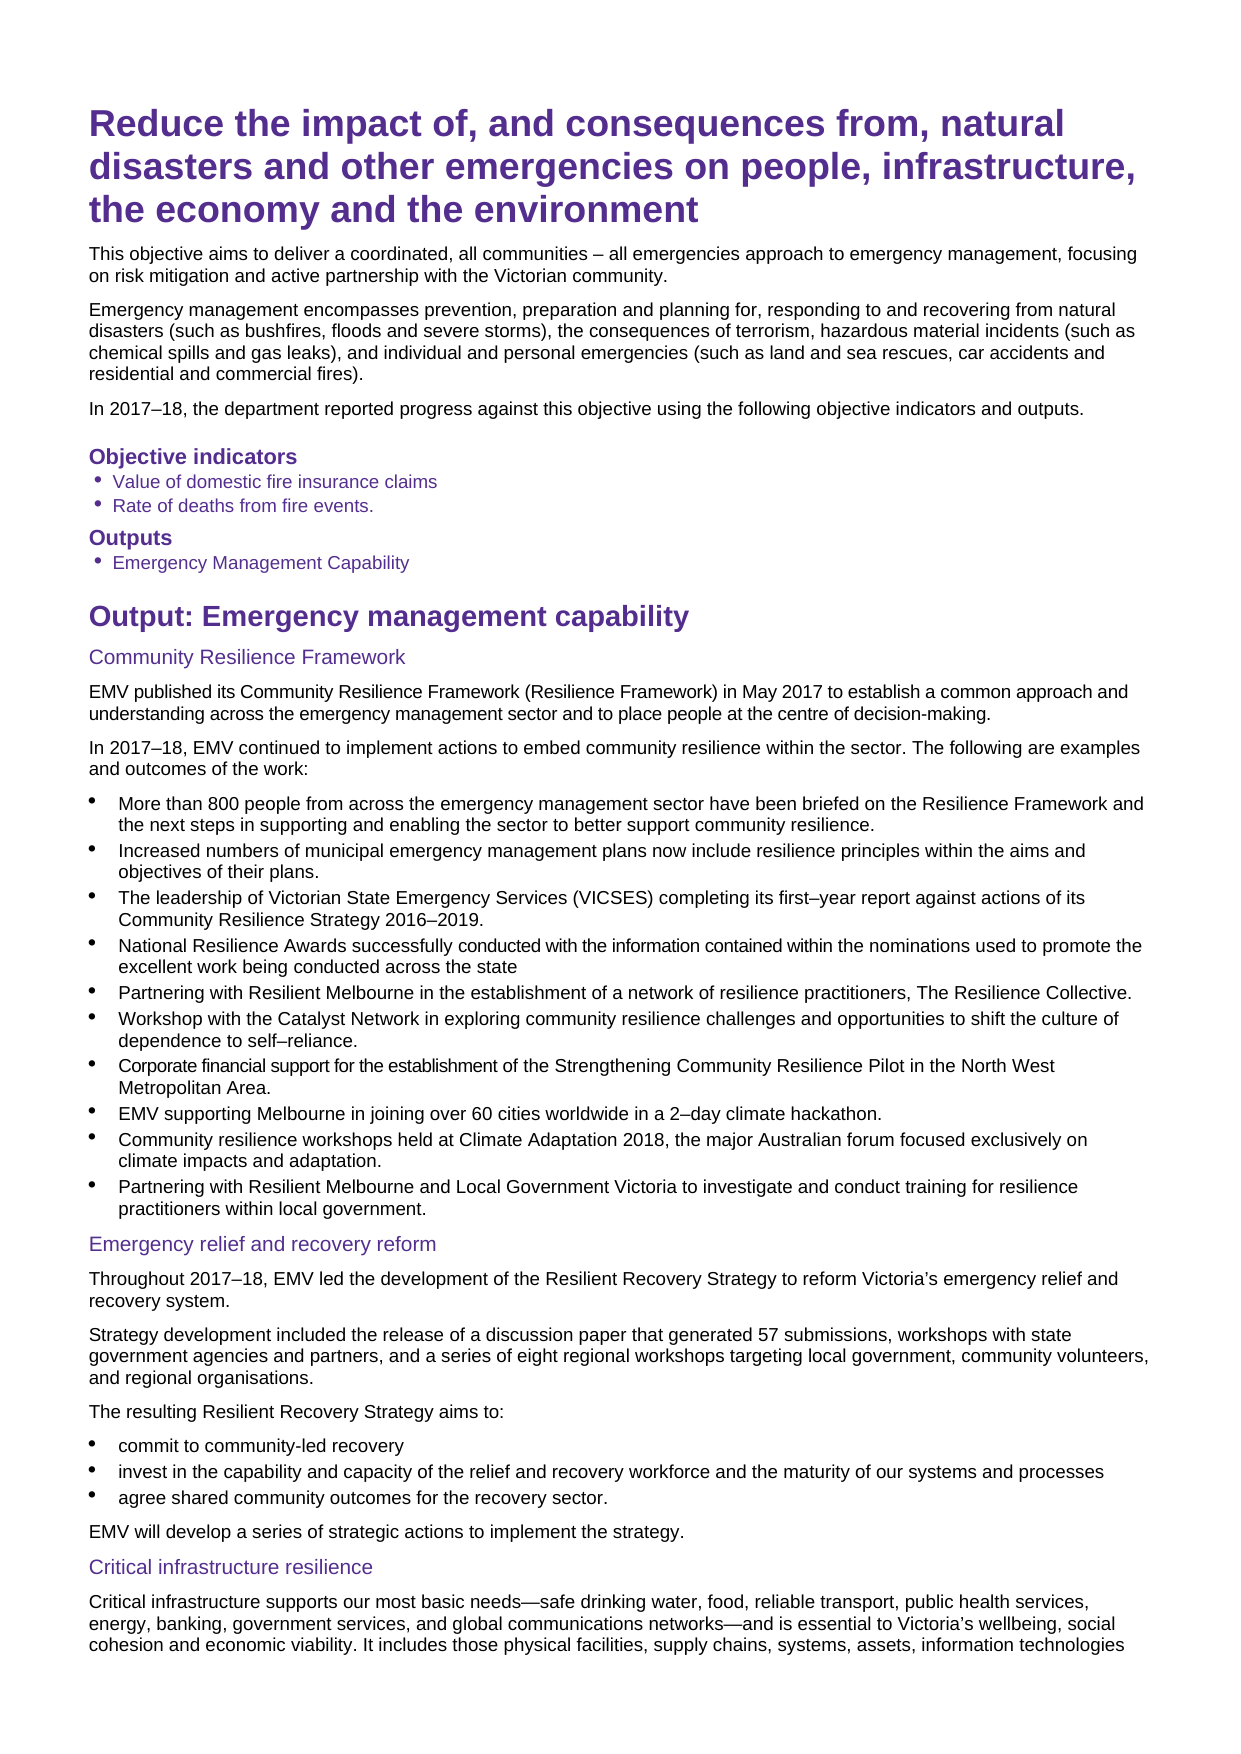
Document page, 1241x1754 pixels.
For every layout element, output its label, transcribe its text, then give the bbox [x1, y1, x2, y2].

text EMV supporting Melbourne in joining over 60 cities worldwide in a 2–day climate hackathon. [88, 1102, 1152, 1124]
text commit to community-led recovery [88, 1435, 1152, 1456]
text Emergency relief and recovery reform [88, 1231, 1152, 1255]
text Emergency Management Capability [94, 552, 1152, 573]
text Corporate financial support for the establishment of the Strengthening Community Resilience Pilot in the North West Metropolitan Area. [88, 1055, 1152, 1098]
text In 2017–18, EMV continued to implement actions to embed community resilience within the sector. The following are examples and outcomes of the work: [88, 737, 1152, 780]
text EMV published its Community Resilience Framework (Resilience Framework) in May 2017 to establish a common approach and understanding across the emergency management sector and to place people at the centre of decision-making. [88, 681, 1152, 724]
text Outputs [88, 524, 1152, 550]
text National Resilience Awards successfully conducted with the information contained within the nominations used to promote the excellent work being conducted across the state [88, 934, 1152, 978]
text Value of domestic fire insurance claims [94, 471, 1152, 493]
text In 2017–18, the department reported progress against this objective using the following objective indicators and outputs. [88, 397, 1152, 419]
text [88, 1591, 1152, 1656]
text agree shared community outcomes for the recovery sector. [88, 1486, 1152, 1508]
text EMV will develop a series of strategic actions to implement the strategy. [88, 1521, 1152, 1542]
text invest in the capability and capacity of the relief and recovery workforce and the maturity of our systems and processes [88, 1461, 1152, 1482]
text Workshop with the Catalyst Network in exploring community resilience challenges and opportunities to shift the culture of dependence to self–reliance. [88, 1008, 1152, 1051]
text Reduce the impact of, and consequences from, natural disasters and other emergencies on people, infrastructure, the economy and the environment [88, 101, 1152, 230]
text The leadership of Victorian State Emergency Services (VICSES) completing its first–year report against actions of its Community Resilience Strategy 2016–2019. [88, 887, 1152, 930]
text Emergency management encompasses prevention, preparation and planning for, responding to and recovering from natural disasters (such as bushfires, floods and severe storms), the consequences of terrorism, hazardous material incidents (such as chemical spills and gas leaks), and individual and personal emergencies (such as land and sea rescues, car accidents and residential and commercial fires). [88, 298, 1152, 385]
text Strategy development included the release of a discussion paper that generated 57 submissions, workshops with state government agencies and partners, and a series of eight regional workshops targeting local government, community volunteers, and regional organisations. [88, 1323, 1152, 1388]
text Objective indicators [88, 444, 1152, 469]
text Output: Emergency management capability [88, 598, 1152, 632]
text This objective aims to deliver a coordinated, all communities – all emergencies approach to emergency management, focusing on risk mitigation and active partnership with the Victorian community. [88, 243, 1152, 286]
text Increased numbers of municipal emergency management plans now include resilience principles within the aims and objectives of their plans. [88, 840, 1152, 883]
text Rate of deaths from fire events. [94, 495, 1152, 517]
text Partnering with Resilient Melbourne and Local Government Victoria to investigate and conduct training for resilience practitioners within local government. [88, 1176, 1152, 1219]
text Critical infrastructure resilience [88, 1555, 1152, 1579]
text Community resilience workshops held at Climate Adaptation 2018, the major Australian forum focused exclusively on climate impacts and adaptation. [88, 1128, 1152, 1172]
text Throughout 2017–18, EMV led the development of the Resilient Recovery Strategy to reform Victoria’s emergency relief and recovery system. [88, 1268, 1152, 1311]
text Partnering with Resilient Melbourne in the establishment of a network of resilience practitioners, The Resilience Collective. [88, 982, 1152, 1003]
text The resulting Resilient Recovery Strategy aims to: [88, 1401, 1152, 1422]
text More than 800 people from across the emergency management sector have been briefed on the Resilience Framework and the next steps in supporting and enabling the sector to better support community resilience. [88, 792, 1152, 836]
text Community Resilience Framework [88, 644, 1152, 668]
